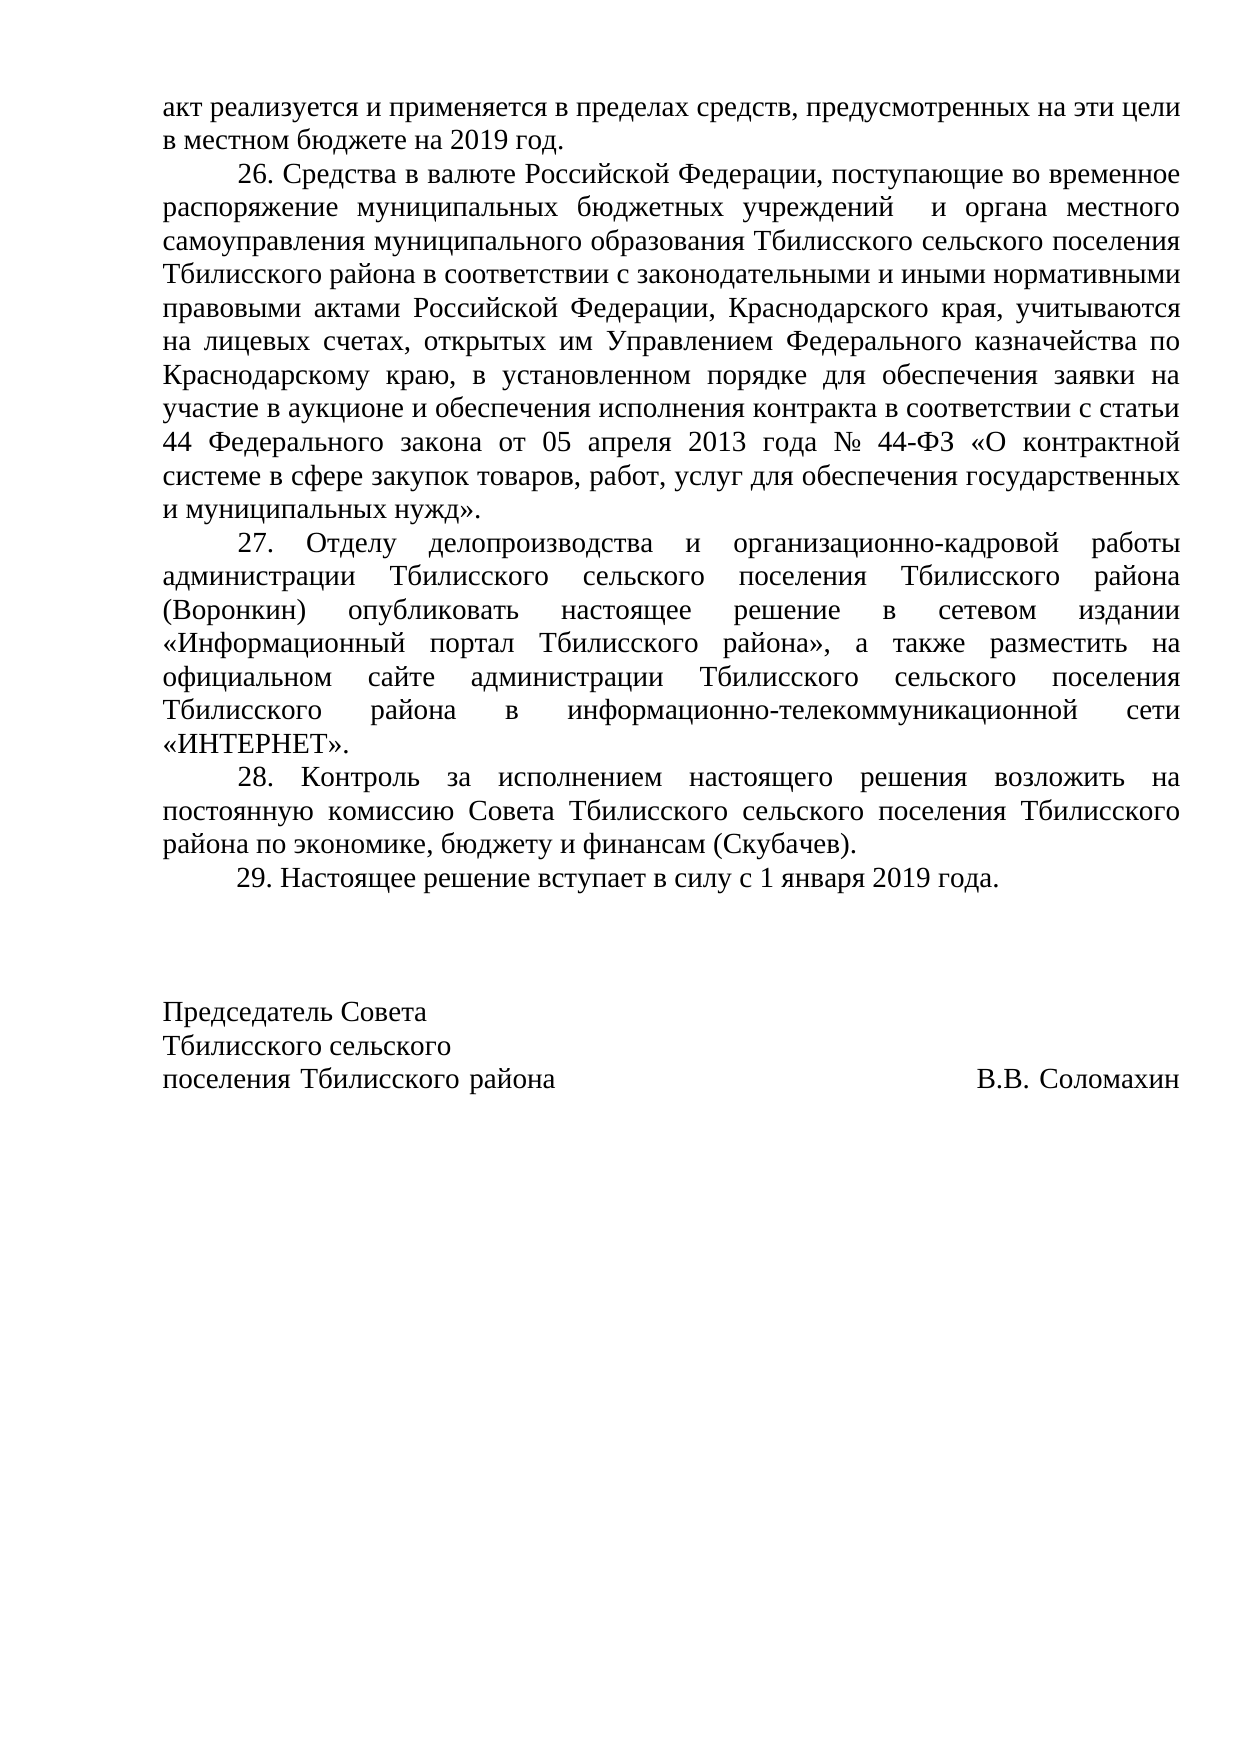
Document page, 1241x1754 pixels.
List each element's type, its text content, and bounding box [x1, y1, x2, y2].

text 26. Средства в валюте Российской Федерации, поступающие во временное распоряжение муниципальных бюджетных учреждений и органа местного самоуправления муниципального образования Тбилисского сельского поселения Тбилисского района в соответствии с законодательными и иными нормативными правовыми актами Российской Федерации, Краснодарского края, учитываются на лицевых счетах, открытых им Управлением Федерального казначейства по Краснодарскому краю, в установленном порядке для обеспечения заявки на участие в аукционе и обеспечения исполнения контракта в соответствии с статьи 44 Федерального закона от 05 апреля 2013 года № 44-ФЗ «О контрактной системе в сфере закупок товаров, работ, услуг для обеспечения государственных и муниципальных нужд». [162, 156, 1181, 525]
text 28. Контроль за исполнением настоящего решения возложить на постоянную комиссию Совета Тбилисского сельского поселения Тбилисского района по экономике, бюджету и финансам (Скубачев). [162, 759, 1181, 860]
text 29. Настоящее решение вступает в силу с 1 января 2019 года. [162, 860, 1181, 894]
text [162, 89, 1181, 156]
text Тбилисского сельского [162, 1028, 1181, 1061]
text Председатель Совета [162, 994, 1181, 1028]
text 27. Отделу делопроизводства и организационно-кадровой работы администрации Тбилисского сельского поселения Тбилисского района (Воронкин) опубликовать настоящее решение в сетевом издании «Информационный портал Тбилисского района», а также разместить на официальном сайте администрации Тбилисского сельского поселения Тбилисского района в информационно-телекоммуникационной сети «ИНТЕРНЕТ». [162, 525, 1181, 759]
text поселения Тбилисского района В.В. Соломахин [162, 1061, 1181, 1128]
